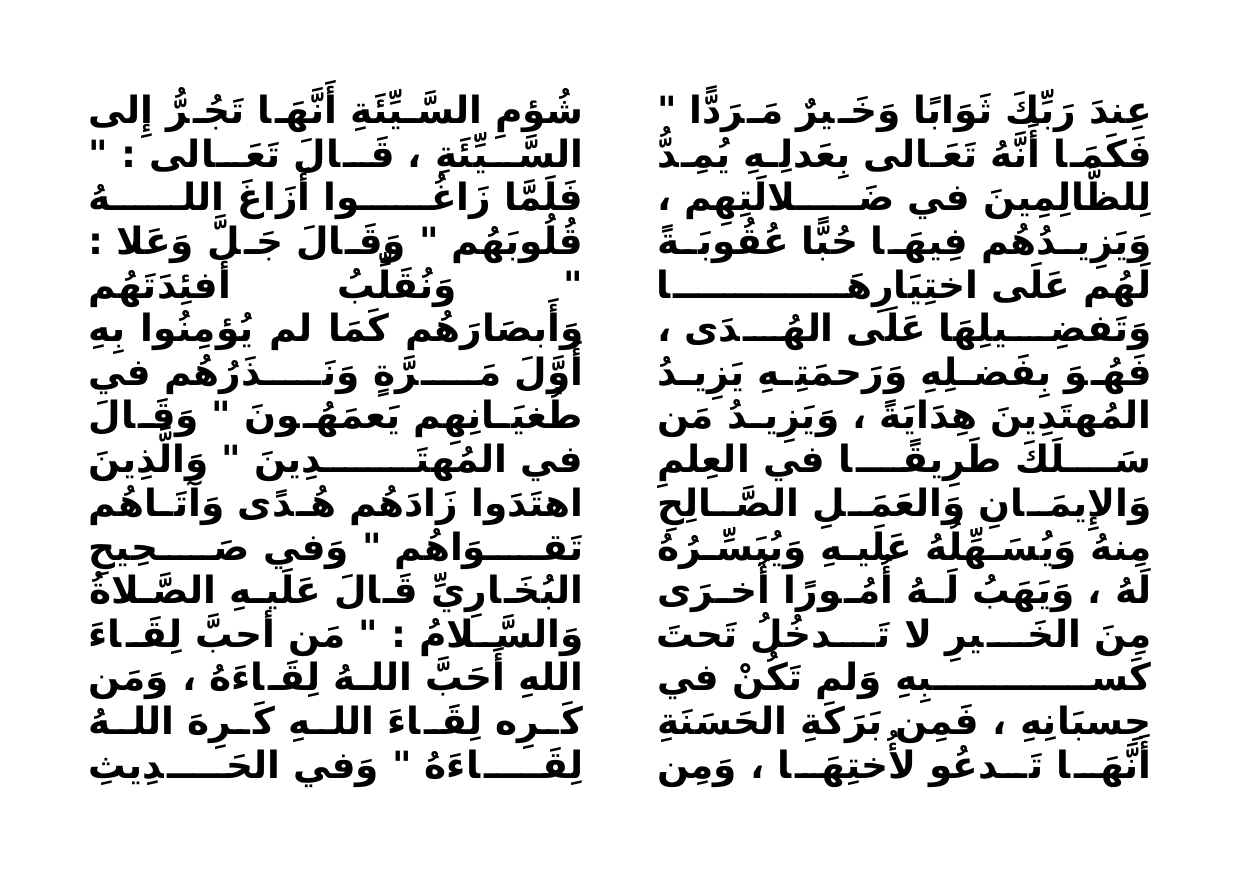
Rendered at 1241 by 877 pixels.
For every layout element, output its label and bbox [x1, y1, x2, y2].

text [657, 89, 1152, 787]
text [89, 89, 583, 787]
